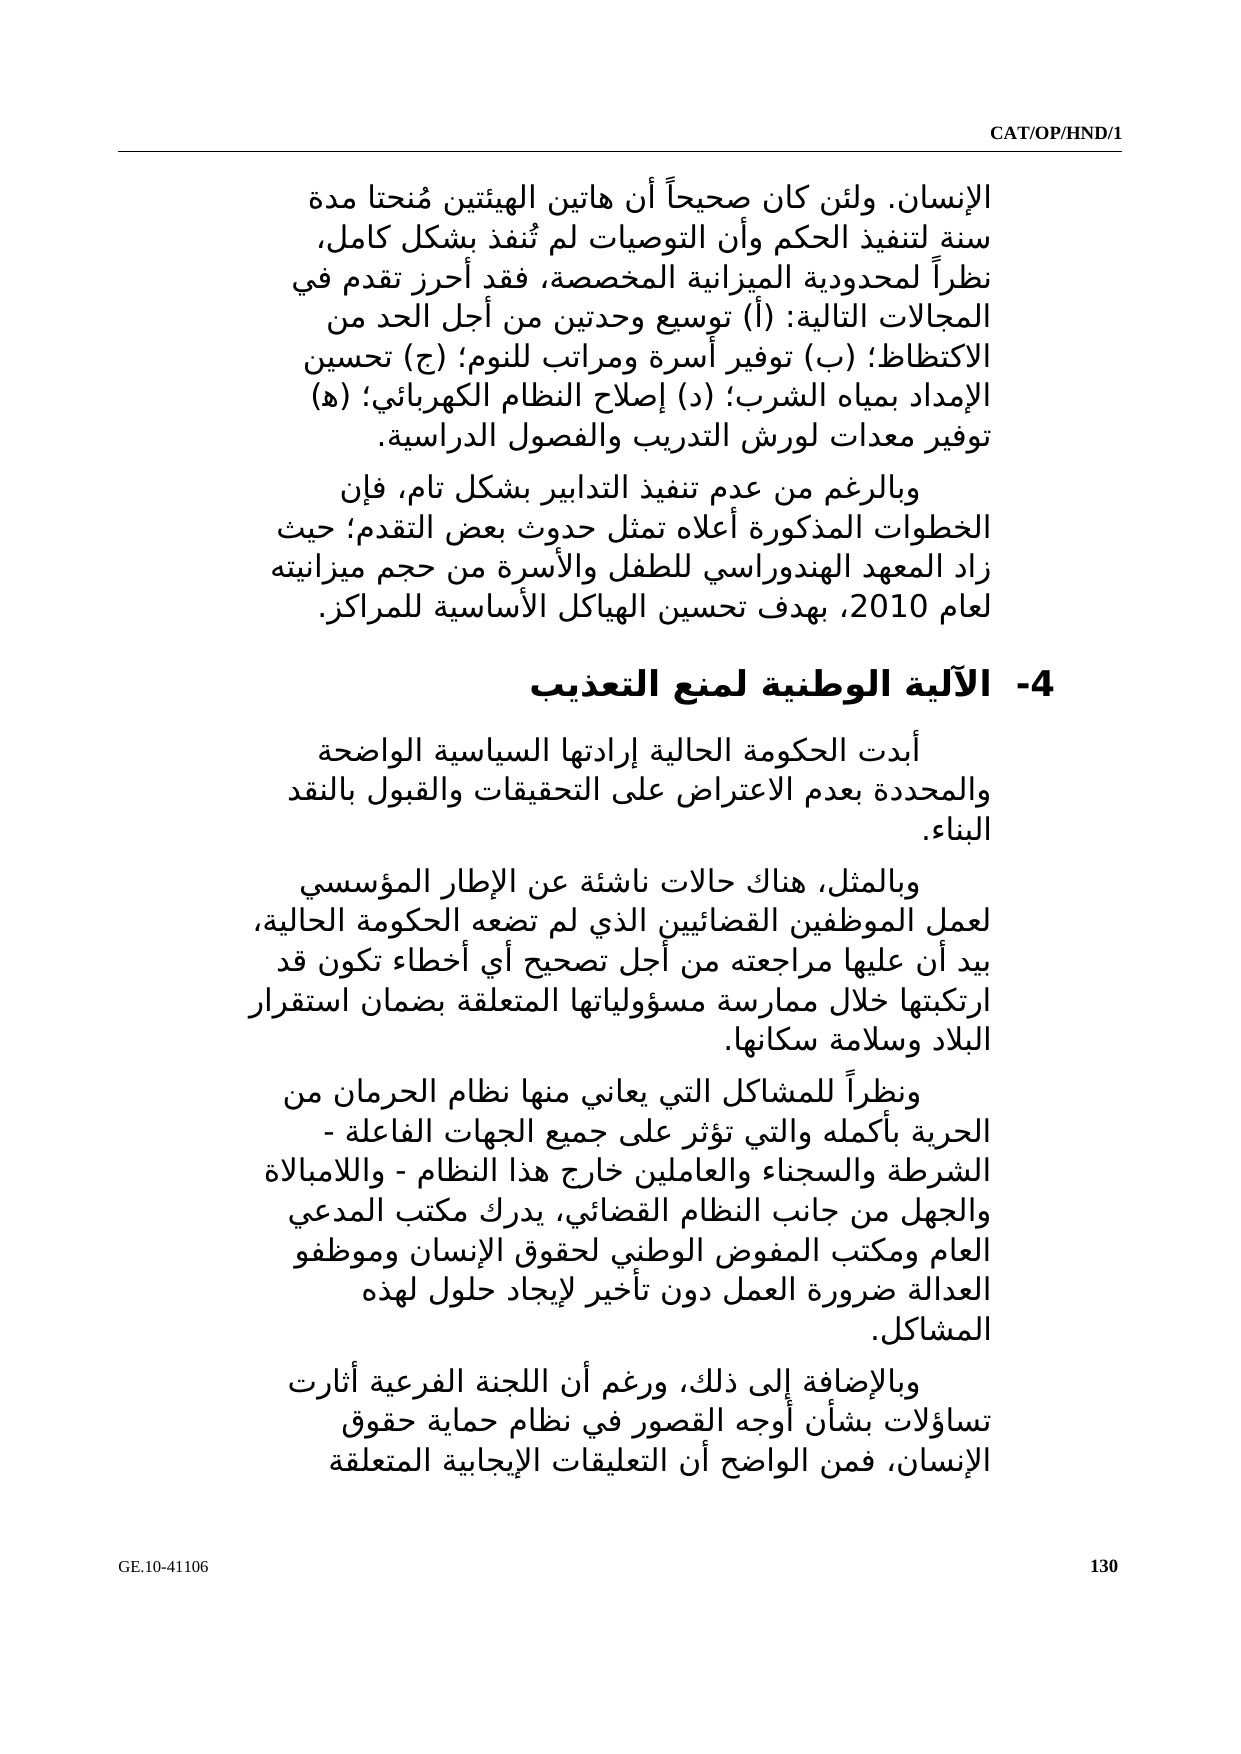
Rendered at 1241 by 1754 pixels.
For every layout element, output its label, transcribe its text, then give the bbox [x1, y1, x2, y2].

text وبالرغم من عدم تنفيذ التدابير بشكل تام، فإن الخطوات المذكورة أعلاه تمثل حدوث بعض التقدم؛ حيث زاد المعهد الهندوراسي للطفل والأسرة من حجم ميزانيته لعام 2010، بهدف تحسين الهياكل الأساسية للمراكز. [248, 467, 992, 625]
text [248, 177, 992, 454]
text 4- الآلية الوطنية لمنع التعذيب [248, 663, 1122, 704]
text وبالمثل، هناك حالات ناشئة عن الإطار المؤسسي لعمل الموظفين القضائيين الذي لم تضعه الحكومة الحالية، بيد أن عليها مراجعته من أجل تصحيح أي أخطاء تكون قد ارتكبتها خلال ممارسة مسؤولياتها المتعلقة بضمان استقرار البلاد وسلامة سكانها. [248, 861, 992, 1058]
text أبدت الحكومة الحالية إرادتها السياسية الواضحة والمحددة بعدم الاعتراض على التحقيقات والقبول بالنقد البناء. [248, 729, 992, 848]
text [248, 1361, 992, 1479]
text ونظراً للمشاكل التي يعاني منها نظام الحرمان من الحرية بأكمله والتي تؤثر على جميع الجهات الفاعلة - الشرطة والسجناء والعاملين خارج هذا النظام - واللامبالاة والجهل من جانب النظام القضائي، يدرك مكتب المدعي العام ومكتب المفوض الوطني لحقوق الإنسان وموظفو العدالة ضرورة العمل دون تأخير لإيجاد حلول لهذه المشاكل. [248, 1071, 992, 1348]
